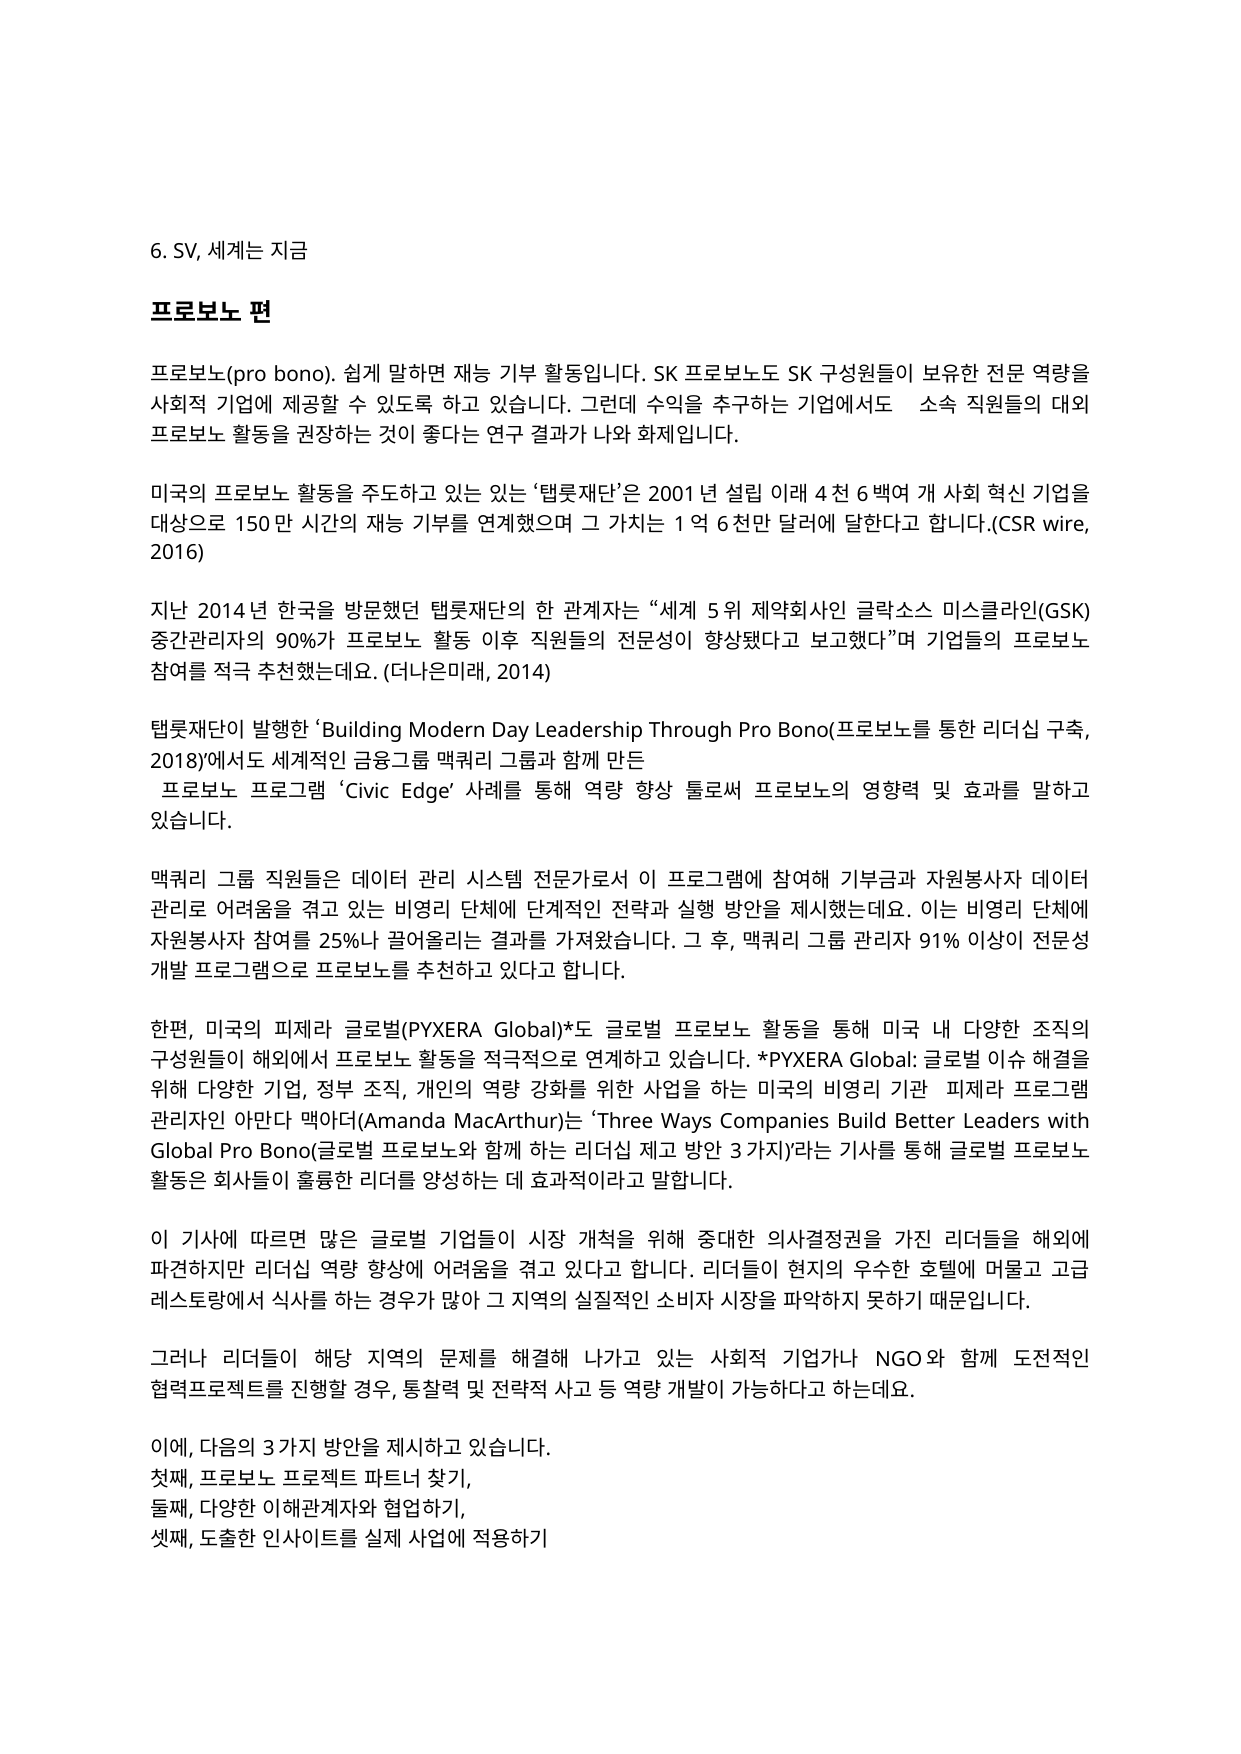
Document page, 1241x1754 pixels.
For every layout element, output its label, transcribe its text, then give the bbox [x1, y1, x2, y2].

text 프로보노 편 [150, 293, 1090, 329]
text 탭룻재단이 발행한 ‘Building Modern Day Leadership Through Pro Bono(프로보노를 통한 리더십 구축, 2018)’에서도 세계적인 금융그룹 맥쿼리 그룹과 함께 만든 [150, 714, 1090, 774]
text 미국의 프로보노 활동을 주도하고 있는 있는 ‘탭룻재단’은 2001년 설립 이래 4천 6백여 개 사회 혁신 기업을 대상으로 150만 시간의 재능 기부를 연계했으며 그 가치는 1억 6천만 달러에 달한다고 합니다.(CSR wire, 2016) [150, 477, 1090, 566]
text 그러나 리더들이 해당 지역의 문제를 해결해 나가고 있는 사회적 기업가나 NGO와 함께 도전적인 협력프로젝트를 진행할 경우, 통찰력 및 전략적 사고 등 역량 개발이 가능하다고 하는데요. [150, 1343, 1090, 1403]
text 프로보노(pro bono). 쉽게 말하면 재능 기부 활동입니다. SK 프로보노도 SK 구성원들이 보유한 전문 역량을 사회적 기업에 제공할 수 있도록 하고 있습니다. 그런데 수익을 추구하는 기업에서도 소속 직원들의 대외 프로보노 활동을 권장하는 것이 좋다는 연구 결과가 나와 화제입니다. [150, 357, 1090, 448]
text 프로보노 프로그램 ‘Civic Edge’ 사례를 통해 역량 향상 툴로써 프로보노의 영향력 및 효과를 말하고 있습니다. [150, 774, 1090, 835]
text 이에, 다음의 3가지 방안을 제시하고 있습니다. [150, 1432, 1090, 1462]
text 맥쿼리 그룹 직원들은 데이터 관리 시스템 전문가로서 이 프로그램에 참여해 기부금과 자원봉사자 데이터 관리로 어려움을 겪고 있는 비영리 단체에 단계적인 전략과 실행 방안을 제시했는데요. 이는 비영리 단체에 자원봉사자 참여를 25%나 끌어올리는 결과를 가져왔습니다. 그 후, 맥쿼리 그룹 관리자 91% 이상이 전문성 개발 프로그램으로 프로보노를 추천하고 있다고 합니다. [150, 863, 1090, 984]
text 이 기사에 따르면 많은 글로벌 기업들이 시장 개척을 위해 중대한 의사결정권을 가진 리더들을 해외에 파견하지만 리더십 역량 향상에 어려움을 겪고 있다고 합니다. 리더들이 현지의 우수한 호텔에 머물고 고급 레스토랑에서 식사를 하는 경우가 많아 그 지역의 실질적인 소비자 시장을 파악하지 못하기 때문입니다. [150, 1223, 1090, 1314]
text 첫째, 프로보노 프로젝트 파트너 찾기, [150, 1462, 1090, 1492]
text 지난 2014년 한국을 방문했던 탭룻재단의 한 관계자는 “세계 5위 제약회사인 글락소스 미스클라인(GSK) 중간관리자의 90%가 프로보노 활동 이후 직원들의 전문성이 향상됐다고 보고했다”며 기업들의 프로보노 참여를 적극 추천했는데요. (더나은미래, 2014) [150, 594, 1090, 685]
text 셋째, 도출한 인사이트를 실제 사업에 적용하기 [150, 1523, 1090, 1553]
text 둘째, 다양한 이해관계자와 협업하기, [150, 1492, 1090, 1523]
text 6. SV, 세계는 지금 [150, 234, 1090, 264]
text 한편, 미국의 피제라 글로벌(PYXERA Global)*도 글로벌 프로보노 활동을 통해 미국 내 다양한 조직의 구성원들이 해외에서 프로보노 활동을 적극적으로 연계하고 있습니다. *PYXERA Global: 글로벌 이슈 해결을 위해 다양한 기업, 정부 조직, 개인의 역량 강화를 위한 사업을 하는 미국의 비영리 기관 피제라 프로그램 관리자인 아만다 맥아더(Amanda MacArthur)는 ‘Three Ways Companies Build Better Leaders with Global Pro Bono(글로벌 프로보노와 함께 하는 리더십 제고 방안 3가지)’라는 기사를 통해 글로벌 프로보노 활동은 회사들이 훌륭한 리더를 양성하는 데 효과적이라고 말합니다. [150, 1013, 1090, 1195]
